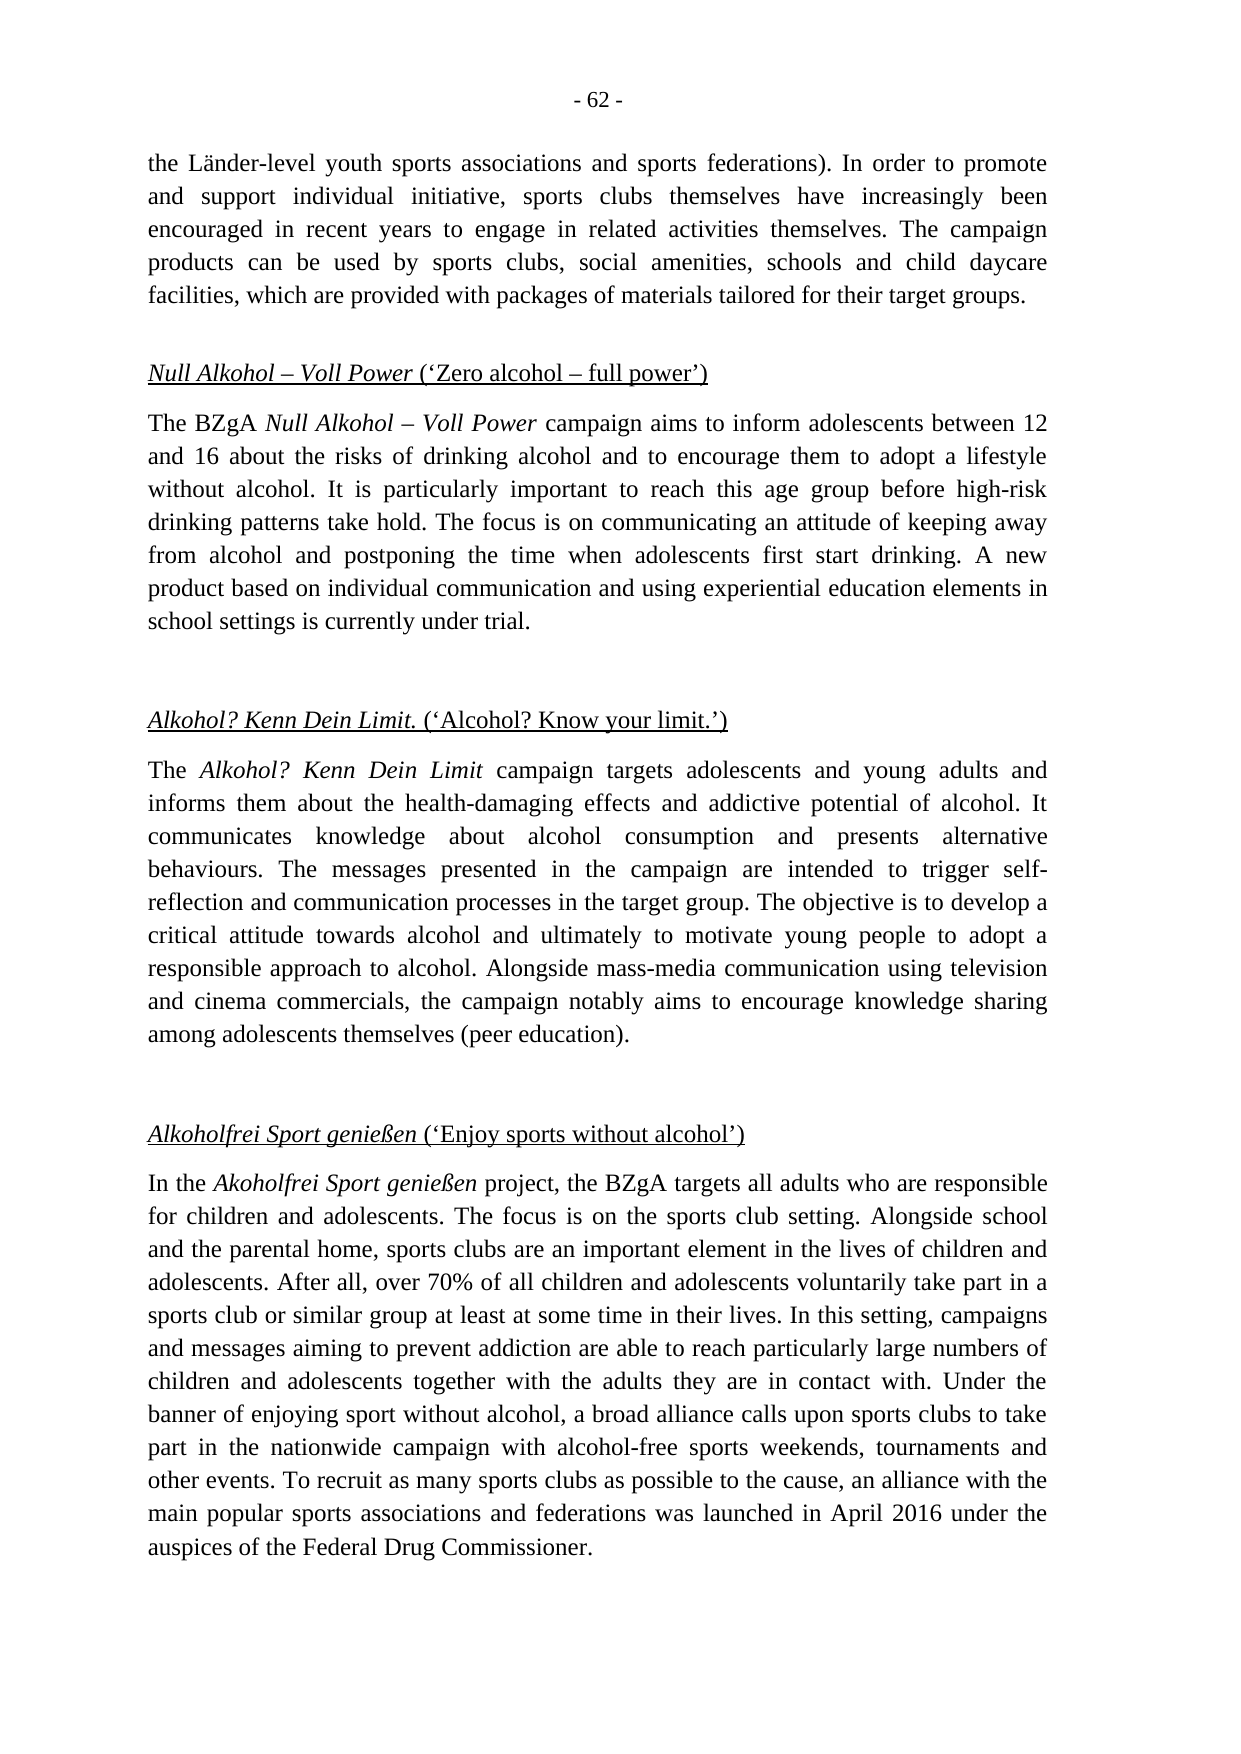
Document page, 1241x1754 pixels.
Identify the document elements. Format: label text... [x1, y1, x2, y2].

text The BZgA Null Alkohol – Voll Power campaign aims to inform adolescents between 12 and 16 about the risks of drinking alcohol and to encourage them to adopt a lifestyle without alcohol. It is particularly important to reach this age group before high-risk drinking patterns take hold. The focus is on communicating an attitude of keeping away from alcohol and postponing the time when adolescents first start drinking. A new product based on individual communication and using experiential education elements in school settings is currently under trial. [148, 408, 1048, 635]
text The Alkohol? Kenn Dein Limit campaign targets adolescents and young adults and informs them about the health-damaging effects and addictive potential of alcohol. It communicates knowledge about alcohol consumption and presents alternative behaviours. The messages presented in the campaign are intended to trigger self-reflection and communication processes in the target group. The objective is to develop a critical attitude towards alcohol and ultimately to motivate young people to adopt a responsible approach to alcohol. Alongside mass-media communication using television and cinema commercials, the campaign notably aims to encourage knowledge sharing among adolescents themselves (peer education). [148, 755, 1048, 1048]
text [148, 148, 1048, 308]
text Alkoholfrei Sport genießen (‘Enjoy sports without alcohol’) [148, 1119, 1048, 1147]
text Alkohol? Kenn Dein Limit. (‘Alcohol? Know your limit.’) [148, 705, 1048, 734]
text In the Akoholfrei Sport genießen project, the BZgA targets all adults who are responsible for children and adolescents. The focus is on the sports club setting. Alongside school and the parental home, sports clubs are an important element in the lives of children and adolescents. After all, over 70% of all children and adolescents voluntarily take part in a sports club or similar group at least at some time in their lives. In this setting, campaigns and messages aiming to prevent addiction are able to reach particularly large numbers of children and adolescents together with the adults they are in contact with. Under the banner of enjoying sport without alcohol, a broad alliance calls upon sports clubs to take part in the nationwide campaign with alcohol-free sports weekends, tournaments and other events. To recruit as many sports clubs as possible to the cause, an alliance with the main popular sports associations and federations was launched in April 2016 under the auspices of the Federal Drug Commissioner. [148, 1168, 1048, 1560]
text Null Alkohol – Voll Power (‘Zero alcohol – full power’) [148, 358, 1048, 387]
